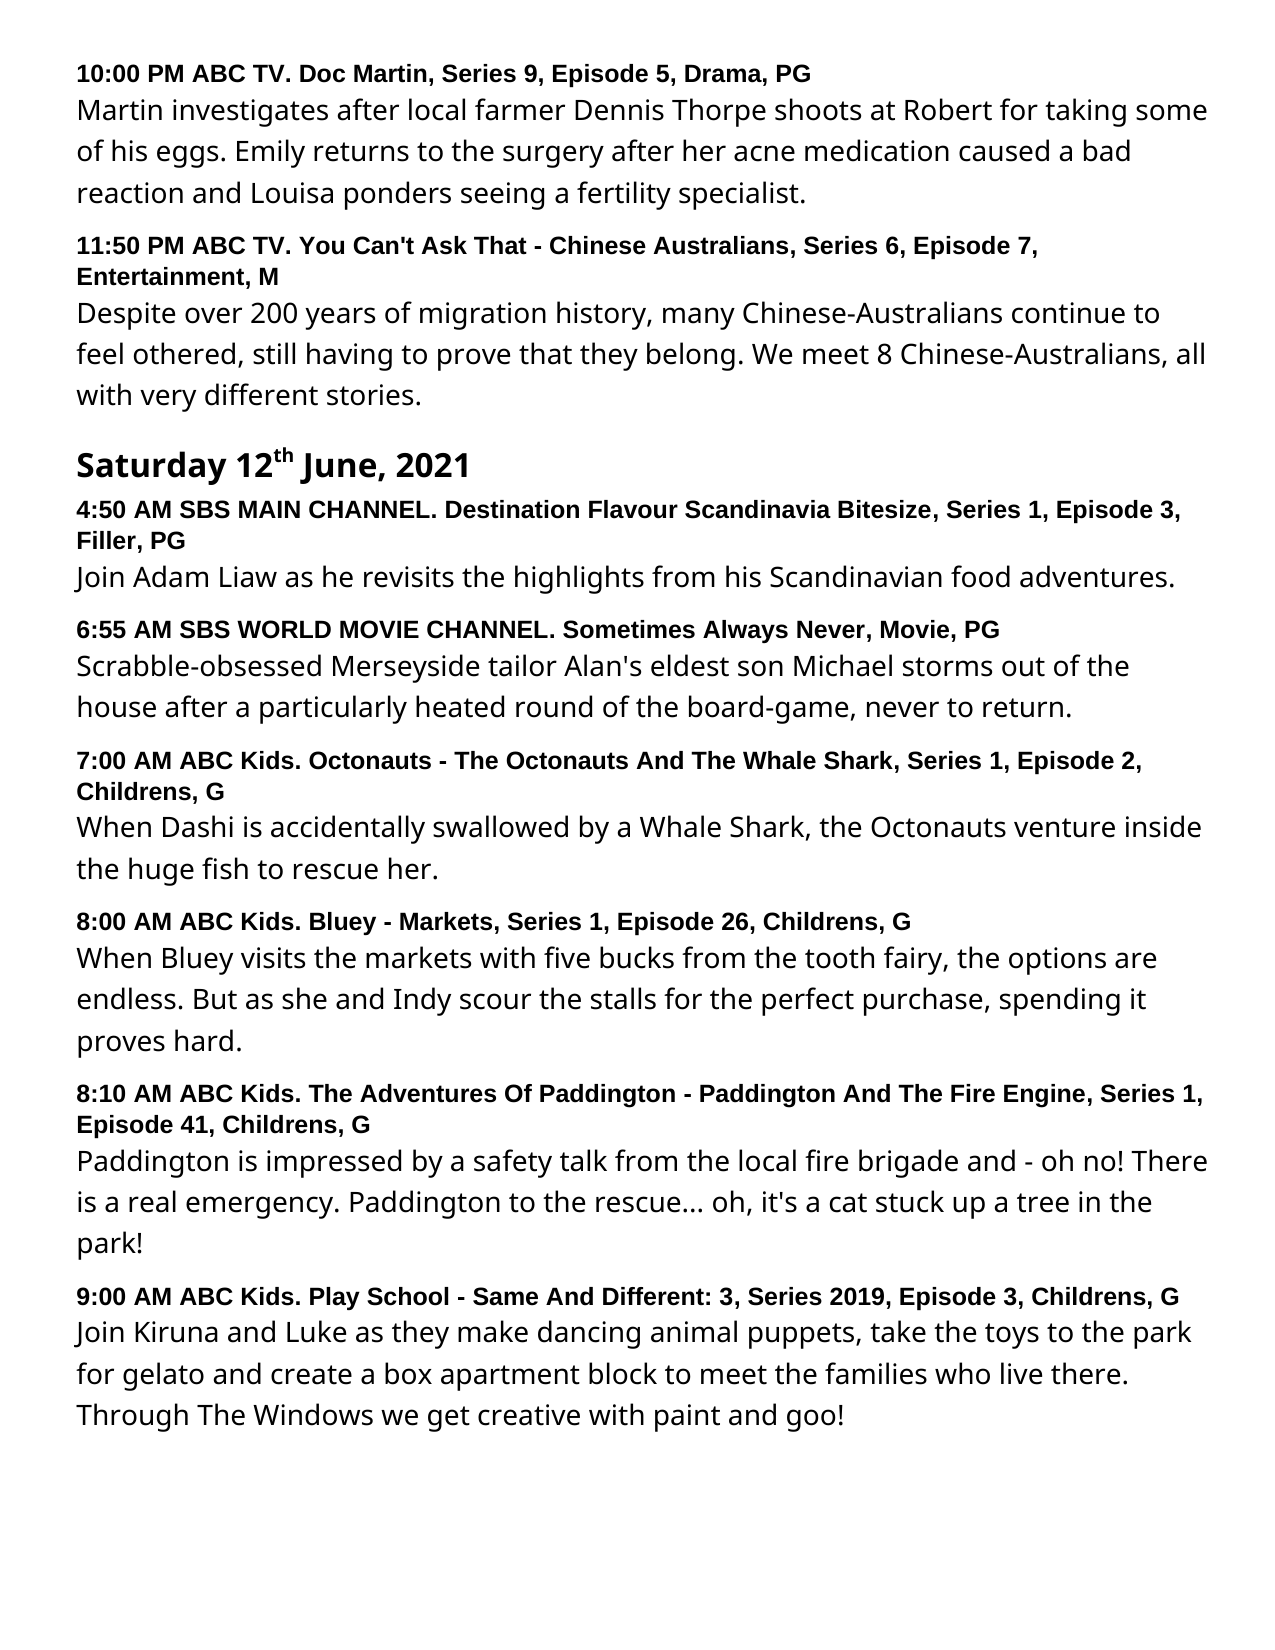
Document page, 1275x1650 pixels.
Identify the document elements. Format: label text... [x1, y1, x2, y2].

text Join Kiruna and Luke as they make dancing animal puppets, take the toys to the park for gelato and create a box apartment block to meet the families who live there. Through The Windows we get creative with paint and goo! [76, 1313, 1213, 1434]
text When Dashi is accidentally swallowed by a Whale Shark, the Octonauts venture inside the huge fish to rescue her. [76, 808, 1213, 887]
text Scrabble-obsessed Merseyside tailor Alan's eldest son Michael storms out of the house after a particularly heated round of the board-game, never to return. [76, 646, 1213, 726]
subtitle 9:00 AM ABC Kids. Play School - Same And Different: 3, Series 2019, Episode 3, Childrens, G [76, 1282, 1213, 1311]
subtitle Saturday 12th June, 2021 [76, 442, 1213, 487]
text Paddington is impressed by a safety talk from the local fire brigade and - oh no! There is a real emergency. Paddington to the rescue... oh, it's a cat stuck up a tree in the park! [76, 1141, 1213, 1262]
subtitle 6:55 AM SBS WORLD MOVIE CHANNEL. Sometimes Always Never, Movie, PG [76, 615, 1213, 644]
subtitle 8:10 AM ABC Kids. The Adventures Of Paddington - Paddington And The Fire Engine, Series 1, Episode 41, Childrens, G [76, 1079, 1213, 1139]
text Martin investigates after local farmer Dennis Thorpe shoots at Robert for taking some of his eggs. Emily returns to the surgery after her acne medication caused a bad reaction and Louisa ponders seeing a fertility specialist. [76, 90, 1213, 211]
subtitle 8:00 AM ABC Kids. Bluey - Markets, Series 1, Episode 26, Childrens, G [76, 907, 1213, 936]
subtitle 4:50 AM SBS MAIN CHANNEL. Destination Flavour Scandinavia Bitesize, Series 1, Episode 3, Filler, PG [76, 495, 1213, 555]
subtitle 11:50 PM ABC TV. You Can't Ask That - Chinese Australians, Series 6, Episode 7, Entertainment, M [76, 231, 1213, 291]
subtitle 7:00 AM ABC Kids. Octonauts - The Octonauts And The Whale Shark, Series 1, Episode 2, Childrens, G [76, 746, 1213, 806]
text When Bluey visits the markets with five bucks from the tooth fairy, the options are endless. But as she and Indy scour the stalls for the perfect purchase, spending it proves hard. [76, 938, 1213, 1059]
text Join Adam Liaw as he revisits the highlights from his Scandinavian food adventures. [76, 557, 1213, 596]
text Despite over 200 years of migration history, many Chinese-Australians continue to feel othered, still having to prove that they belong. We meet 8 Chinese-Australians, all with very different stories. [76, 293, 1213, 414]
subtitle 10:00 PM ABC TV. Doc Martin, Series 9, Episode 5, Drama, PG [76, 59, 1213, 88]
